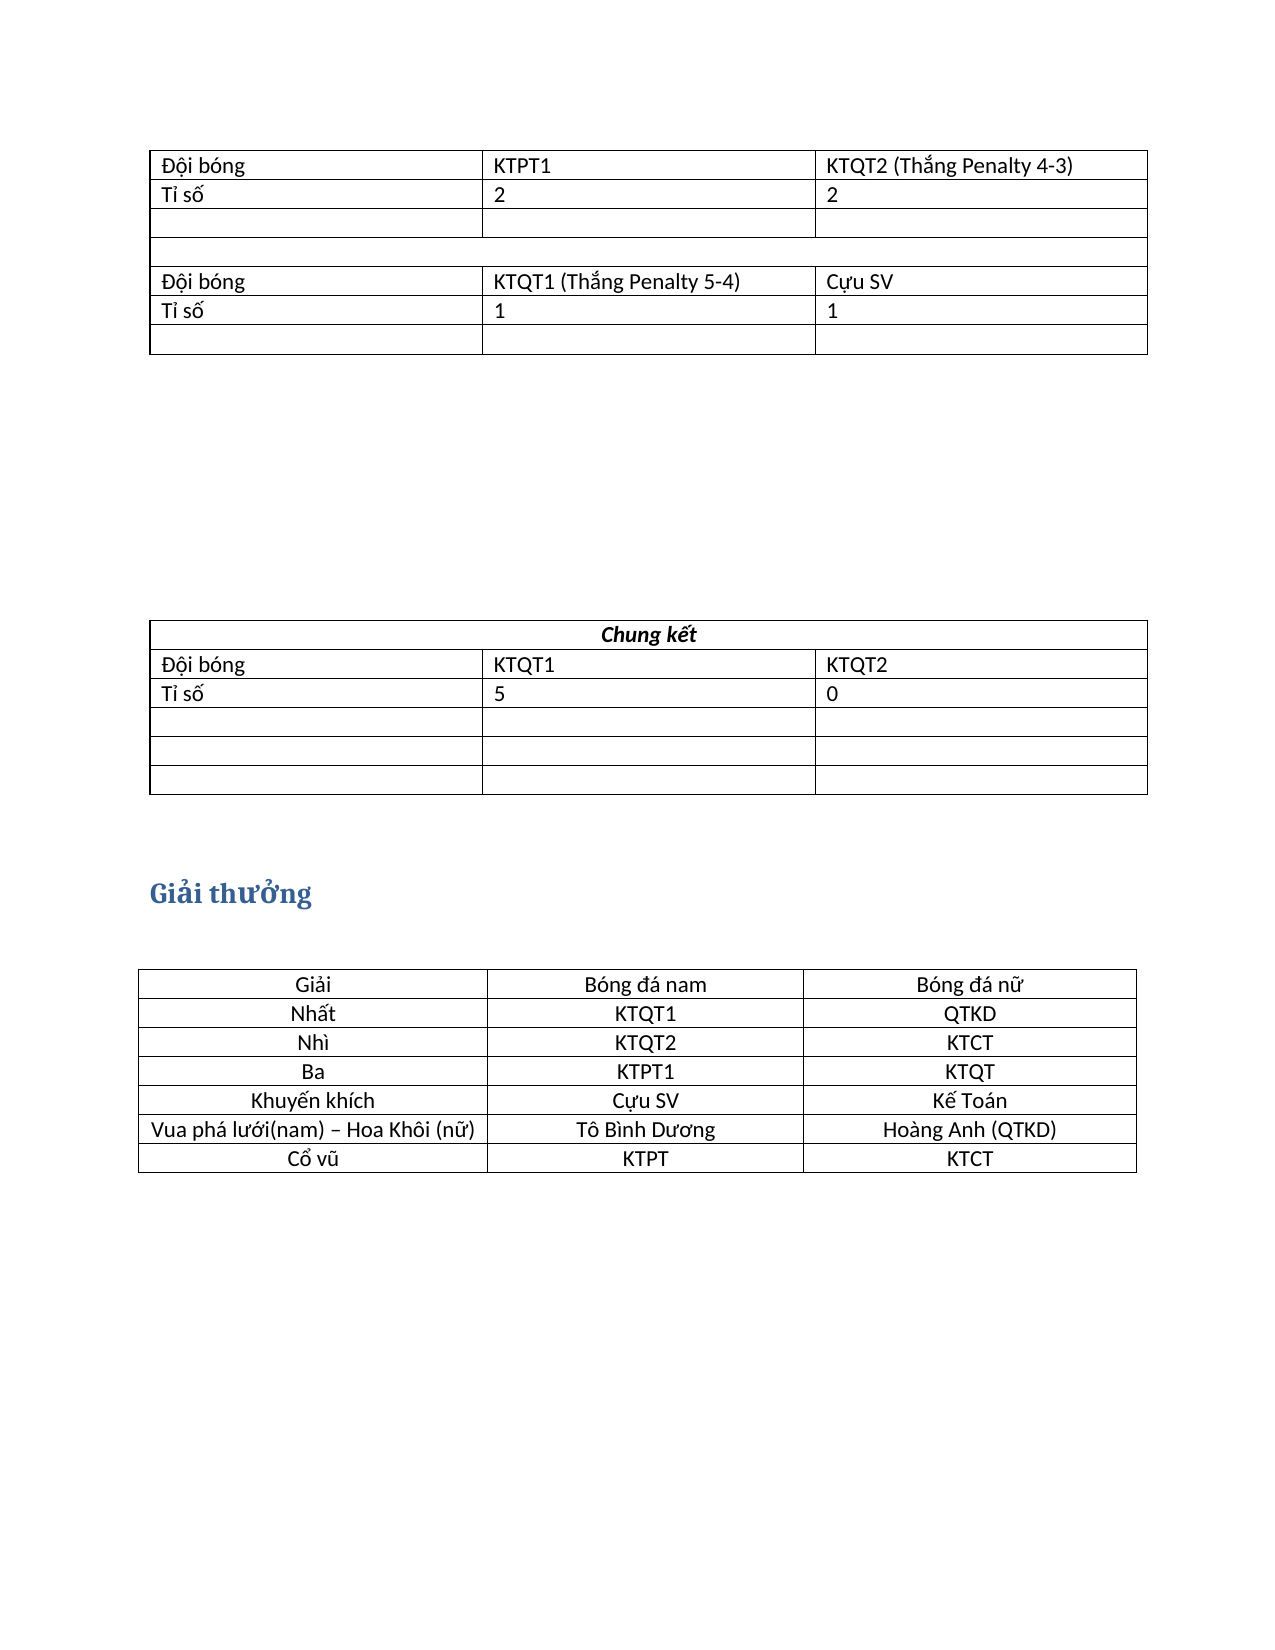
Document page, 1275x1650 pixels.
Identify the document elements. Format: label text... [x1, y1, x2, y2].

table_cell Ba [139, 1057, 487, 1085]
table_cell [151, 209, 482, 237]
table_cell [151, 708, 482, 736]
table_cell 1 [816, 296, 1147, 324]
table_cell [816, 737, 1147, 765]
table_cell KTQT [804, 1057, 1136, 1085]
table_cell [816, 325, 1147, 353]
table_header Bóng đá nam [488, 970, 803, 998]
table_cell Tỉ số [151, 679, 482, 707]
table_cell Tỉ số [151, 296, 482, 324]
table_cell Hoàng Anh (QTKD) [804, 1115, 1136, 1143]
table_cell [483, 708, 815, 736]
table_cell Cựu SV [816, 267, 1147, 295]
table_cell 5 [483, 679, 815, 707]
subtitle Giải thưởng [150, 877, 1125, 911]
table_cell Nhất [139, 999, 487, 1027]
table_cell Khuyến khích [139, 1086, 487, 1114]
table_cell [483, 737, 815, 765]
table_cell [151, 325, 482, 353]
table_cell Vua phá lưới(nam) – Hoa Khôi (nữ) [139, 1115, 487, 1143]
table_cell KTQT1 [483, 650, 815, 678]
table_cell Kế Toán [804, 1086, 1136, 1114]
table_cell [816, 708, 1147, 736]
table_cell 2 [816, 180, 1147, 208]
table_cell KTPT [488, 1144, 803, 1172]
table_cell KTCT [804, 1028, 1136, 1056]
table_cell Cổ vũ [139, 1144, 487, 1172]
table_cell [483, 209, 815, 237]
table_cell KTQT2 [816, 650, 1147, 678]
table_cell Đội bóng [151, 650, 482, 678]
table_cell [151, 766, 482, 794]
table_cell KTPT1 [488, 1057, 803, 1085]
table_cell KTQT2 [488, 1028, 803, 1056]
table_cell Cựu SV [488, 1086, 803, 1114]
table_cell 1 [483, 296, 815, 324]
table_header Giải [139, 970, 487, 998]
table_cell Tỉ số [151, 180, 482, 208]
table_cell KTQT1 (Thắng Penalty 5-4) [483, 267, 815, 295]
table_cell [151, 737, 482, 765]
table_cell 0 [816, 679, 1147, 707]
table_cell [483, 325, 815, 353]
table_cell KTQT1 [488, 999, 803, 1027]
table_cell [151, 238, 1147, 266]
table_cell Nhì [139, 1028, 487, 1056]
table_cell [816, 766, 1147, 794]
table_cell Đội bóng [151, 267, 482, 295]
table_cell QTKD [804, 999, 1136, 1027]
table_cell KTQT2 (Thắng Penalty 4-3) [816, 151, 1147, 179]
table_cell [816, 209, 1147, 237]
table_cell [483, 766, 815, 794]
table_header Chung kết [151, 621, 1147, 649]
table_cell Tô Bình Dương [488, 1115, 803, 1143]
table_cell KTCT [804, 1144, 1136, 1172]
table_cell Đội bóng [151, 151, 482, 179]
table_header Bóng đá nữ [804, 970, 1136, 998]
table_cell KTPT1 [483, 151, 815, 179]
table_cell 2 [483, 180, 815, 208]
